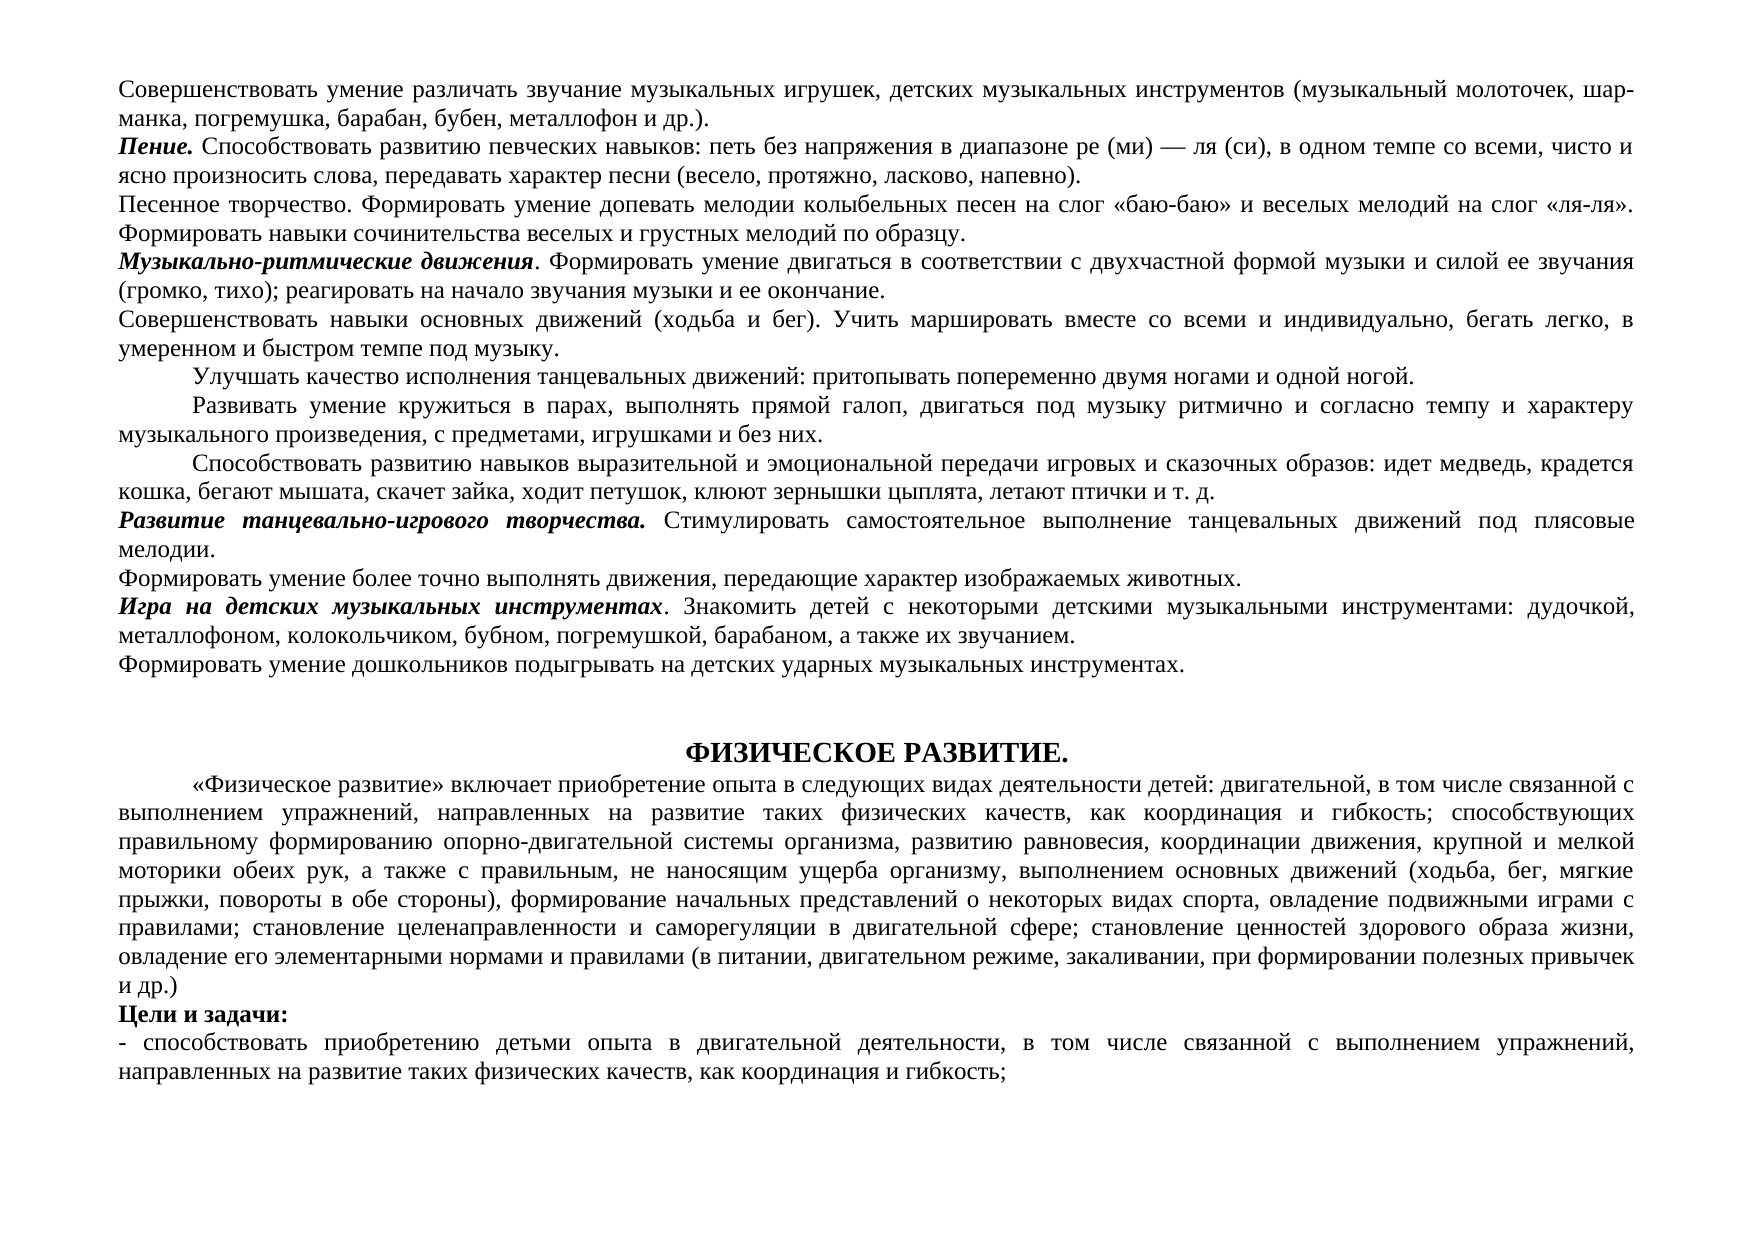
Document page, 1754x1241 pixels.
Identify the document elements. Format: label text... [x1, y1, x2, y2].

text Песенное творчество. Формировать умение допевать мелодии колыбельных песен на слог «баю-баю» и веселых мелодий на слог «ля-ля». Формировать навыки сочинительства веселых и грустных мелодий по образцу. [118, 189, 1636, 246]
text - способствовать приобретению детьми опыта в двигательной деятельности, в том числе связанной с выполнением упражнений, направленных на развитие таких физических качеств, как координация и гибкость; [118, 1027, 1636, 1085]
text Цели и задачи: [118, 999, 1636, 1027]
text Пение. Способствовать развитию певческих навыков: петь без напряжения в диапазоне ре (ми) — ля (си), в одном темпе со всеми, чисто и ясно произносить слова, передавать характер песни (весело, протяжно, ласково, напевно). [118, 131, 1636, 189]
text «Физическое развитие» включает приобретение опыта в следующих видах деятельности детей: двигательной, в том числе связанной с выполнением упражнений, направленных на развитие таких физических качеств, как координация и гибкость; способствующих правильному формированию опорно-двигательной системы организма, развитию равновесия, координации движения, крупной и мелкой моторики обеих рук, а также с правильным, не наносящим ущерба организму, выполнением основных движений (ходьба, бег, мягкие прыжки, повороты в обе стороны), формирование начальных представлений о некоторых видах спорта, овладение подвижными играми с правилами; становление целенаправленности и саморегуляции в двигательной сфере; становление ценностей здорового образа жизни, овладение его элементарными нормами и правилами (в питании, двигательном режиме, закаливании, при формировании полезных привычек и др.) [118, 769, 1636, 999]
text Формировать умение более точно выполнять движения, передающие характер изображаемых животных. [118, 563, 1636, 591]
text Способствовать развитию навыков выразительной и эмоциональной передачи игровых и сказочных образов: идет медведь, крадется кошка, бегают мышата, скачет зайка, ходит петушок, клюют зернышки цыплята, летают птички и т. д. [118, 448, 1636, 505]
text Улучшать качество исполнения танцевальных движений: притопывать попеременно двумя ногами и одной ногой. [118, 361, 1636, 390]
text Формировать умение дошкольников подыгрывать на детских ударных музыкальных инструментах. [118, 649, 1636, 678]
text Игра на детских музыкальных инструментах. Знакомить детей с некоторыми детскими музыкальными инструментами: дудочкой, металлофоном, колокольчиком, бубном, погремушкой, барабаном, а также их звучанием. [118, 591, 1636, 649]
text Совершенствовать навыки основных движений (ходьба и бег). Учить маршировать вместе со всеми и индивидуально, бегать легко, в умеренном и быстром темпе под музыку. [118, 304, 1636, 361]
text Музыкально-ритмические движения. Формировать умение двигаться в соответствии с двухчастной формой музыки и силой ее звучания (громко, тихо); реагировать на начало звучания музыки и ее окончание. [118, 246, 1636, 304]
text Развитие танцевально-игрового творчества. Стимулировать самостоятельное выполнение танцевальных движений под плясовые мелодии. [118, 505, 1636, 563]
text Совершенствовать умение различать звучание музыкальных игрушек, детских музыкальных инструментов (музыкальный молоточек, шар-манка, погремушка, барабан, бубен, металлофон и др.). [118, 74, 1636, 131]
text ФИЗИЧЕСКОЕ РАЗВИТИЕ. [118, 735, 1636, 769]
text Развивать умение кружиться в парах, выполнять прямой галоп, двигаться под музыку ритмично и согласно темпу и характеру музыкального произведения, с предметами, игрушками и без них. [118, 390, 1636, 448]
